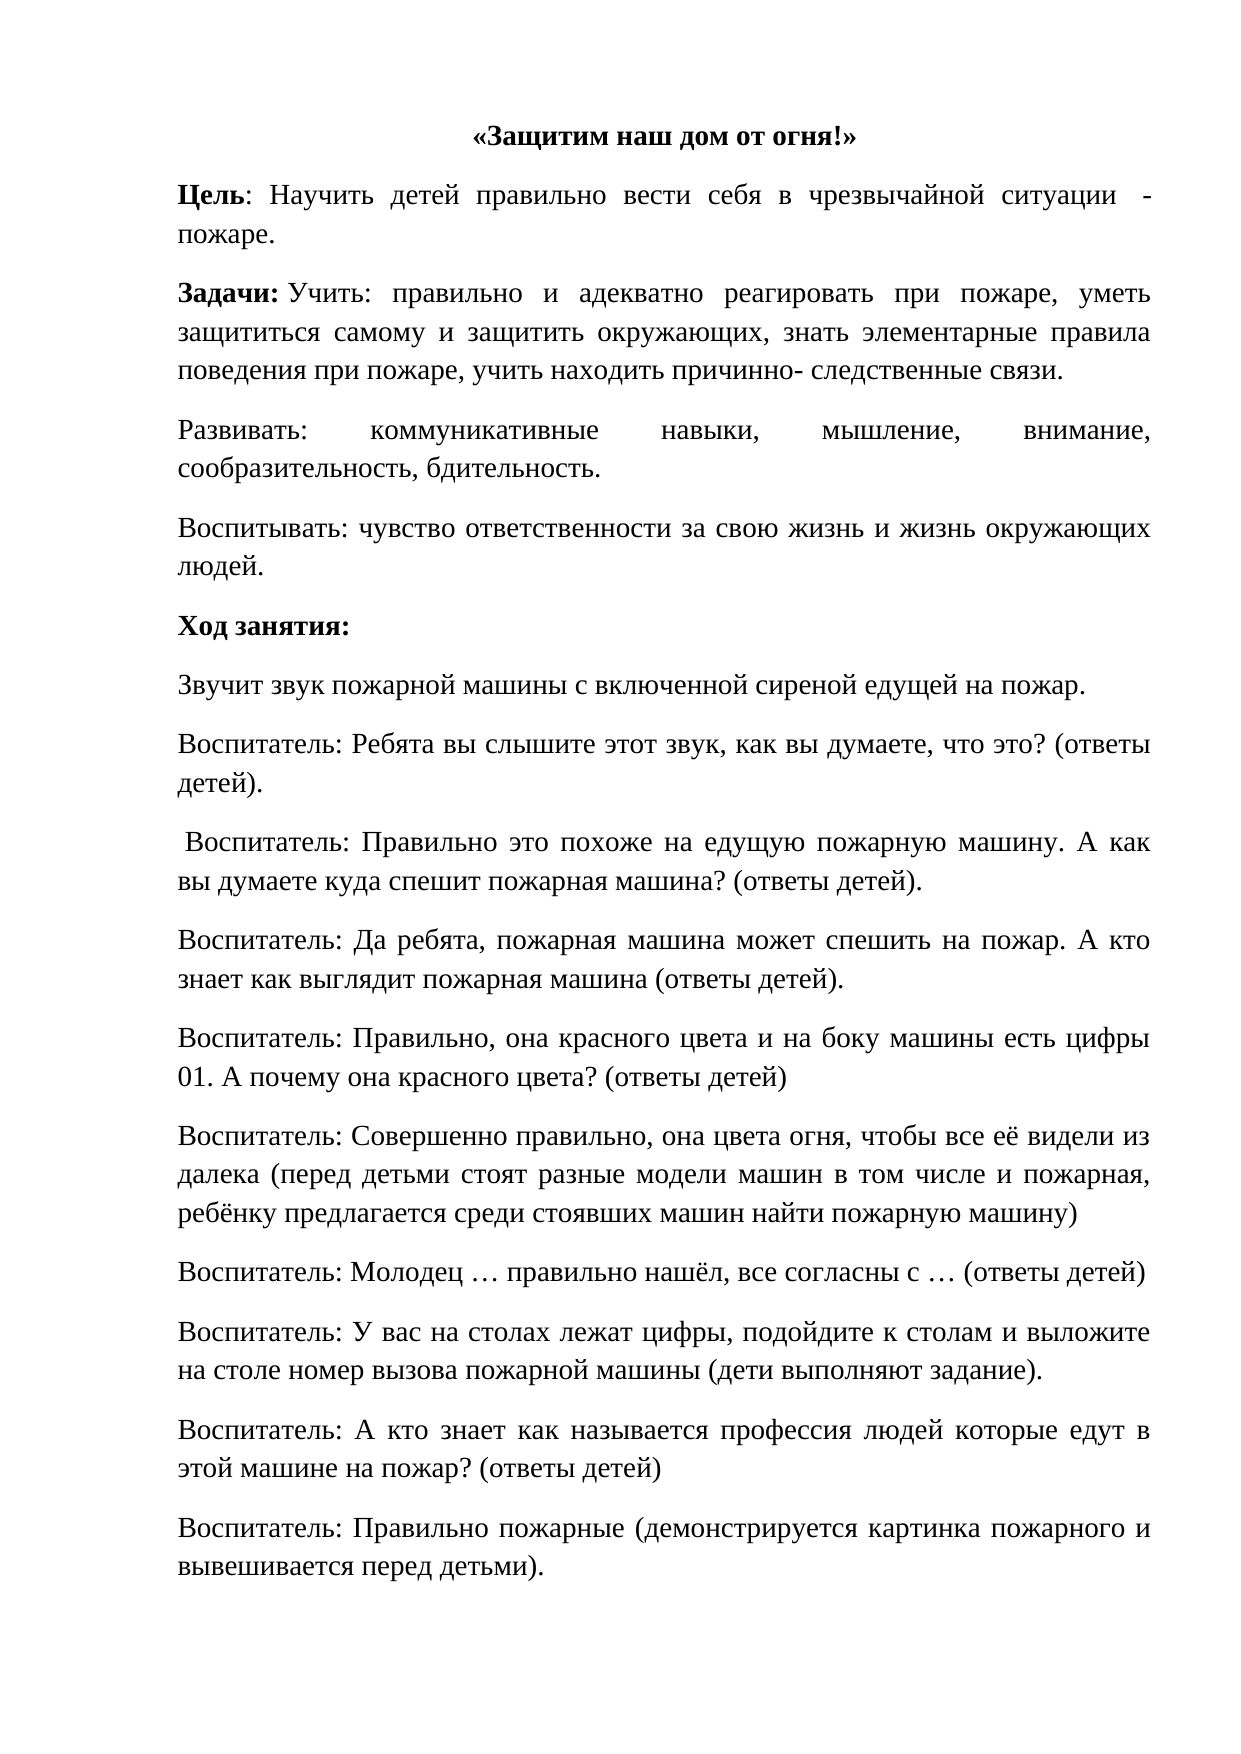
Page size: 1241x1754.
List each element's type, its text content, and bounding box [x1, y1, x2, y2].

text Воспитатель: У вас на столах лежат цифры, подойдите к столам и выложите на столе номер вызова пожарной машины (дети выполняют задание). [177, 1314, 1152, 1386]
text Ход занятия: [177, 608, 1152, 641]
text Воспитатель: Правильно, она красного цвета и на боку машины есть цифры 01. А почему она красного цвета? (ответы детей) [177, 1020, 1152, 1092]
text Воспитатель: Правильно пожарные (демонстрируется картинка пожарного и вывешивается перед детьми). [177, 1510, 1152, 1582]
text Воспитывать: чувство ответственности за свою жизнь и жизнь окружающих людей. [177, 510, 1152, 582]
text Воспитатель: Правильно это похоже на едущую пожарную машину. А как вы думаете куда спешит пожарная машина? (ответы детей). [177, 824, 1152, 896]
text Цель: Научить детей правильно вести себя в чрезвычайной ситуации - пожаре. [177, 177, 1152, 249]
text «Защитим наш дом от огня!» [177, 118, 1152, 152]
text Воспитатель: Ребята вы слышите этот звук, как вы думаете, что это? (ответы детей). [177, 726, 1152, 798]
text Воспитатель: А кто знает как называется профессия людей которые едут в этой машине на пожар? (ответы детей) [177, 1412, 1152, 1484]
text Воспитатель: Совершенно правильно, она цвета огня, чтобы все её видели из далека (перед детьми стоят разные модели машин в том числе и пожарная, ребёнку предлагается среди стоявших машин найти пожарную машину) [177, 1118, 1152, 1229]
text Задачи: Учить: правильно и адекватно реагировать при пожаре, уметь защититься самому и защитить окружающих, знать элементарные правила поведения при пожаре, учить находить причинно- следственные связи. [177, 275, 1152, 386]
text Звучит звук пожарной машины с включенной сиреной едущей на пожар. [177, 667, 1152, 701]
text Воспитатель: Молодец … правильно нашёл, все согласны с … (ответы детей) [177, 1254, 1152, 1288]
text Воспитатель: Да ребята, пожарная машина может спешить на пожар. А кто знает как выглядит пожарная машина (ответы детей). [177, 922, 1152, 994]
text Развивать: коммуникативные навыки, мышление, внимание, сообразительность, бдительность. [177, 412, 1152, 484]
